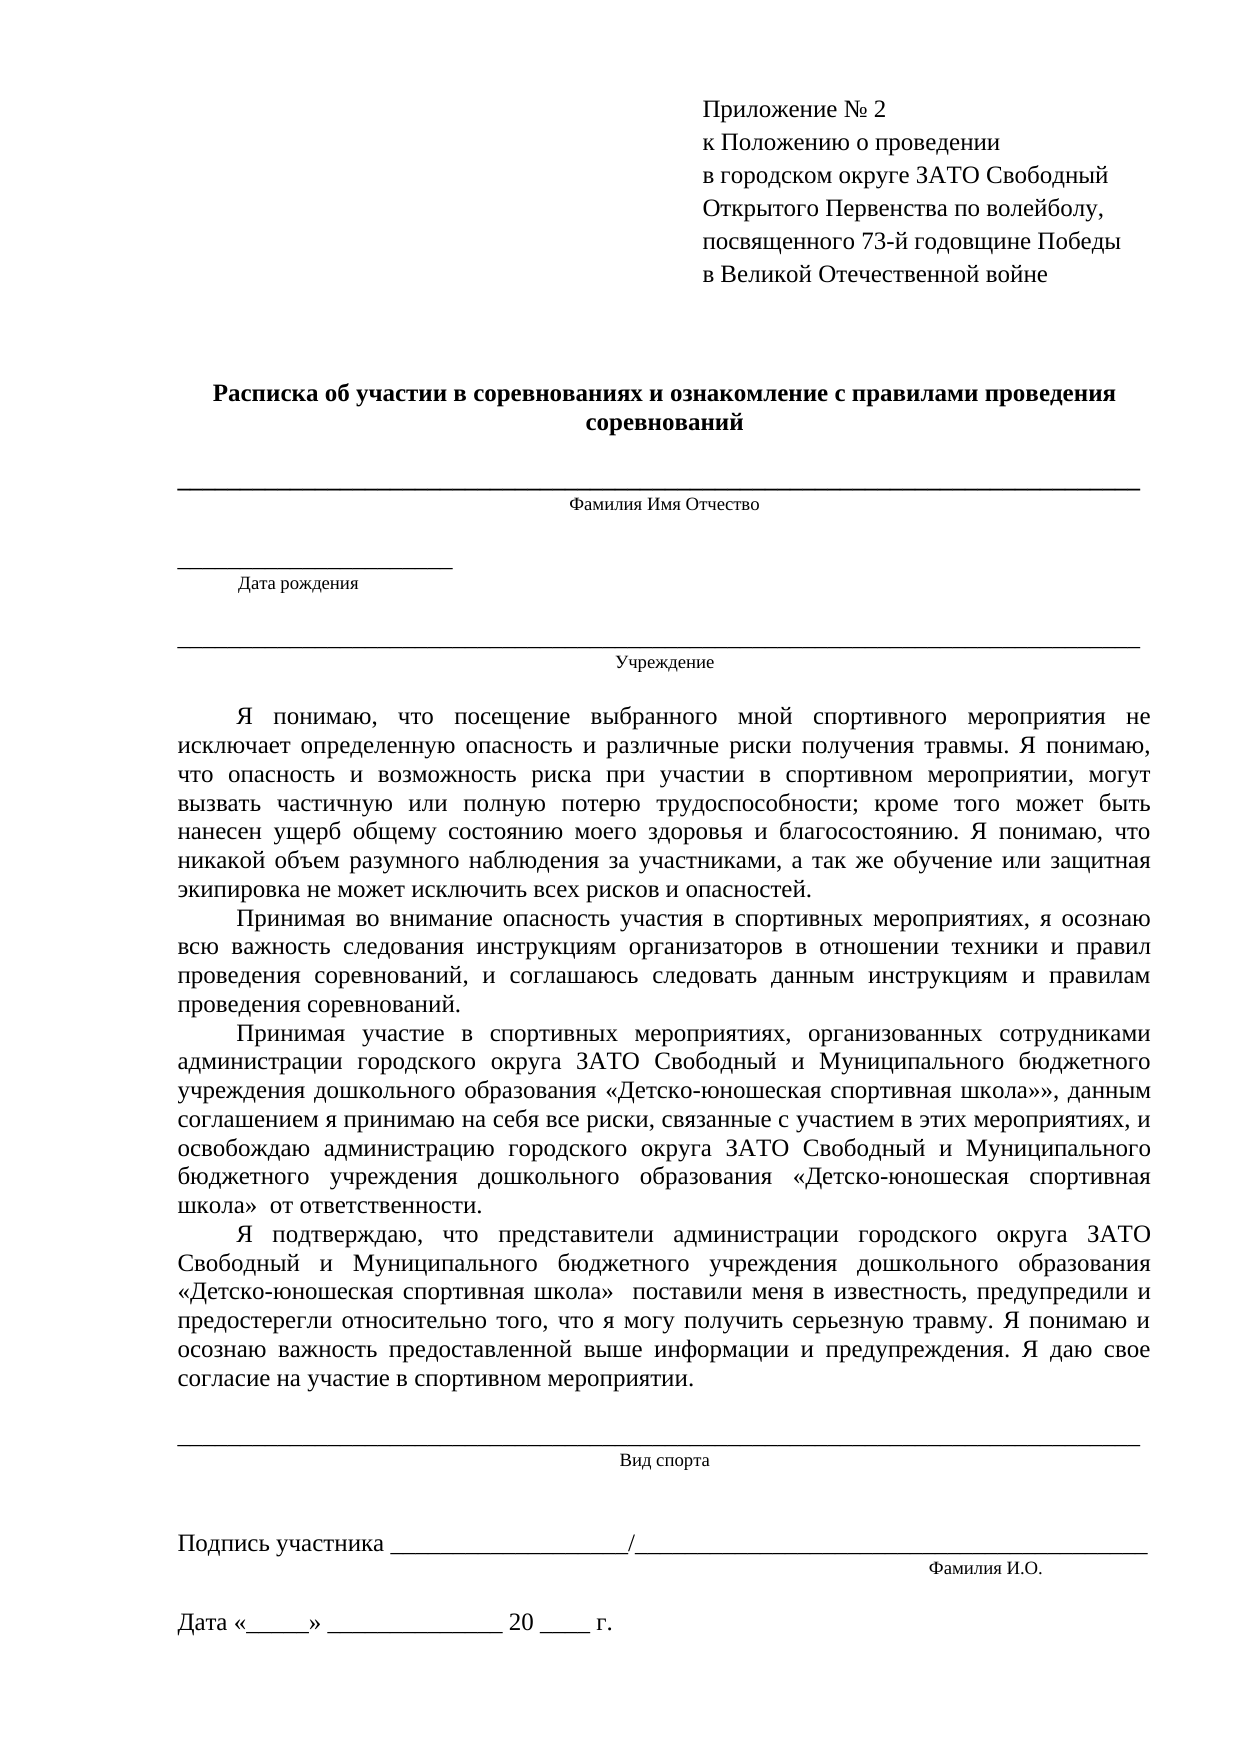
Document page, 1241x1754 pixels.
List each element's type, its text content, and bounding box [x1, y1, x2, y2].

text Приложение № 2 [702, 94, 1152, 122]
text Я подтверждаю, что представители администрации городского округа ЗАТО Свободный и Муниципального бюджетного учреждения дошкольного образования «Детско-юношеская спортивная школа» поставили меня в известность, предупредили и предостерегли относительно того, что я могу получить серьезную травму. Я понимаю и осознаю важность предоставленной выше информации и предупреждения. Я даю свое согласие на участие в спортивном мероприятии. [177, 1219, 1152, 1391]
text Подпись участника ___________________/_________________________________________ [177, 1528, 1152, 1557]
text Фамилия Имя Отчество [177, 493, 1152, 514]
text Принимая участие в спортивных мероприятиях, организованных сотрудниками администрации городского округа ЗАТО Свободный и Муниципального бюджетного учреждения дошкольного образования «Детско-юношеская спортивная школа»», данным соглашением я принимаю на себя все риски, связанные с участием в этих мероприятиях, и освобождаю администрацию городского округа ЗАТО Свободный и Муниципального бюджетного учреждения дошкольного образования «Детско-юношеская спортивная школа» от ответственности. [177, 1018, 1152, 1219]
text Фамилия И.О. [177, 1557, 1152, 1578]
text в городском округе ЗАТО Свободный [702, 160, 1152, 188]
text Я понимаю, что посещение выбранного мной спортивного мероприятия не исключает определенную опасность и различные риски получения травмы. Я понимаю, что опасность и возможность риска при участии в спортивном мероприятии, могут вызвать частичную или полную потерю трудоспособности; кроме того может быть нанесен ущерб общему состоянию моего здоровья и благосостоянию. Я понимаю, что никакой объем разумного наблюдения за участниками, а так же обучение или защитная экипировка не может исключить всех рисков и опасностей. [177, 701, 1152, 903]
text _____________________________________________________________________________ [177, 622, 1152, 651]
text Дата «_____» ______________ 20 ____ г. [177, 1607, 1152, 1636]
text Вид спорта [177, 1449, 1152, 1471]
text Дата рождения [177, 572, 1152, 594]
text ______________________ [177, 543, 1152, 572]
text Учреждение [177, 651, 1152, 673]
text к Положению о проведении [702, 127, 1152, 155]
text Открытого Первенства по волейболу, [702, 193, 1152, 221]
text _____________________________________________________________________________ [177, 464, 1152, 493]
text Расписка об участии в соревнованиях и ознакомление с правилами проведения соревнований [177, 378, 1152, 436]
text _____________________________________________________________________________ [177, 1420, 1152, 1449]
text в Великой Отечественной войне [702, 259, 1152, 287]
text посвященного 73-й годовщине Победы [702, 226, 1152, 254]
text Принимая во внимание опасность участия в спортивных мероприятиях, я осознаю всю важность следования инструкциям организаторов в отношении техники и правил проведения соревнований, и соглашаюсь следовать данным инструкциям и правилам проведения соревнований. [177, 903, 1152, 1018]
